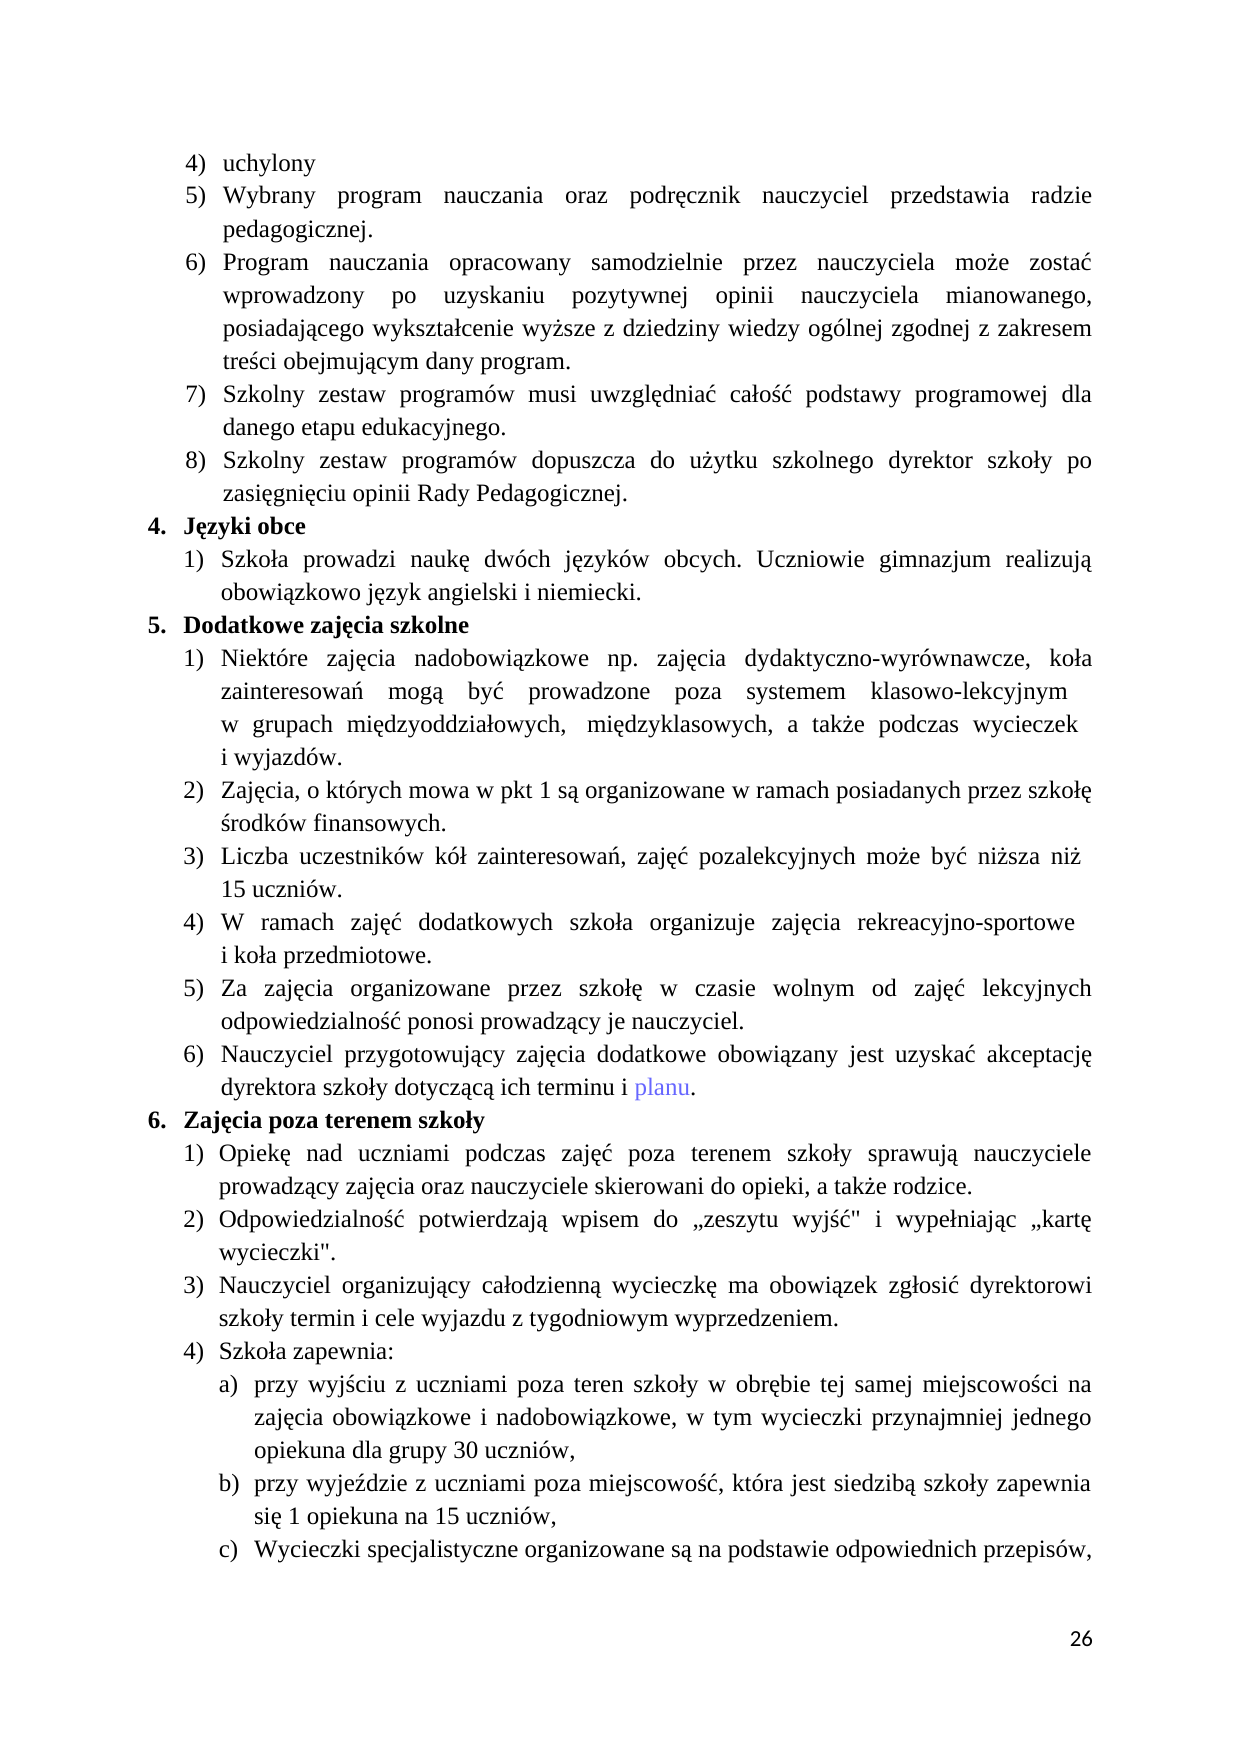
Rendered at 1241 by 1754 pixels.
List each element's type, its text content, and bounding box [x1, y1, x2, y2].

list Zajęcia, o których mowa w pkt 1 są organizowane w ramach posiadanych przez szkołę środków finansowych. [183, 775, 1093, 837]
list Program nauczania opracowany samodzielnie przez nauczyciela może zostać wprowadzony po uzyskaniu pozytywnej opinii nauczyciela mianowanego, posiadającego wykształcenie wyższe z dziedziny wiedzy ogólnej zgodnej z zakresem treści obejmującym dany program. [185, 247, 1093, 374]
list Opiekę nad uczniami podczas zajęć poza terenem szkoły sprawują nauczyciele prowadzący zajęcia oraz nauczyciele skierowani do opieki, a także rodzice. [183, 1138, 1093, 1200]
list Języki obce [148, 511, 1093, 539]
list Niektóre zajęcia nadobowiązkowe np. zajęcia dydaktyczno-wyrównawcze, koła zainteresowań mogą być prowadzone poza systemem klasowo-lekcyjnym w grupach międzyoddziałowych, międzyklasowych, a także podczas wycieczek i wyjazdów. [183, 643, 1093, 771]
list przy wyjeździe z uczniami poza miejscowość, która jest siedzibą szkoły zapewnia się 1 opiekuna na 15 uczniów, [218, 1468, 1093, 1530]
list Wycieczki specjalistyczne organizowane są na podstawie odpowiednich przepisów, [218, 1534, 1093, 1563]
list Nauczyciel przygotowujący zajęcia dodatkowe obowiązany jest uzyskać akceptację dyrektora szkoły dotyczącą ich terminu i planu. [183, 1039, 1093, 1101]
list Szkolny zestaw programów musi uwzględniać całość podstawy programowej dla danego etapu edukacyjnego. [185, 379, 1093, 441]
list Szkolny zestaw programów dopuszcza do użytku szkolnego dyrektor szkoły po zasięgnięciu opinii Rady Pedagogicznej. [185, 445, 1093, 507]
list Zajęcia poza terenem szkoły [148, 1105, 1093, 1134]
list Wybrany program nauczania oraz podręcznik nauczyciel przedstawia radzie pedagogicznej. [185, 181, 1093, 242]
list uchylony [185, 148, 1093, 176]
list Za zajęcia organizowane przez szkołę w czasie wolnym od zajęć lekcyjnych odpowiedzialność ponosi prowadzący je nauczyciel. [183, 973, 1093, 1035]
list Szkoła prowadzi naukę dwóch języków obcych. Uczniowie gimnazjum realizują obowiązkowo język angielski i niemiecki. [183, 544, 1093, 606]
list W ramach zajęć dodatkowych szkoła organizuje zajęcia rekreacyjno-sportowe i koła przedmiotowe. [183, 907, 1093, 969]
list Dodatkowe zajęcia szkolne [148, 610, 1093, 639]
list Liczba uczestników kół zainteresowań, zajęć pozalekcyjnych może być niższa niż 15 uczniów. [183, 841, 1093, 903]
list Szkoła zapewnia: [183, 1336, 1093, 1365]
list Odpowiedzialność potwierdzają wpisem do „zeszytu wyjść" i wypełniając „kartę wycieczki". [183, 1204, 1093, 1266]
list przy wyjściu z uczniami poza teren szkoły w obrębie tej samej miejscowości na zajęcia obowiązkowe i nadobowiązkowe, w tym wycieczki przynajmniej jednego opiekuna dla grupy 30 uczniów, [218, 1369, 1093, 1464]
list Nauczyciel organizujący całodzienną wycieczkę ma obowiązek zgłosić dyrektorowi szkoły termin i cele wyjazdu z tygodniowym wyprzedzeniem. [183, 1270, 1093, 1332]
